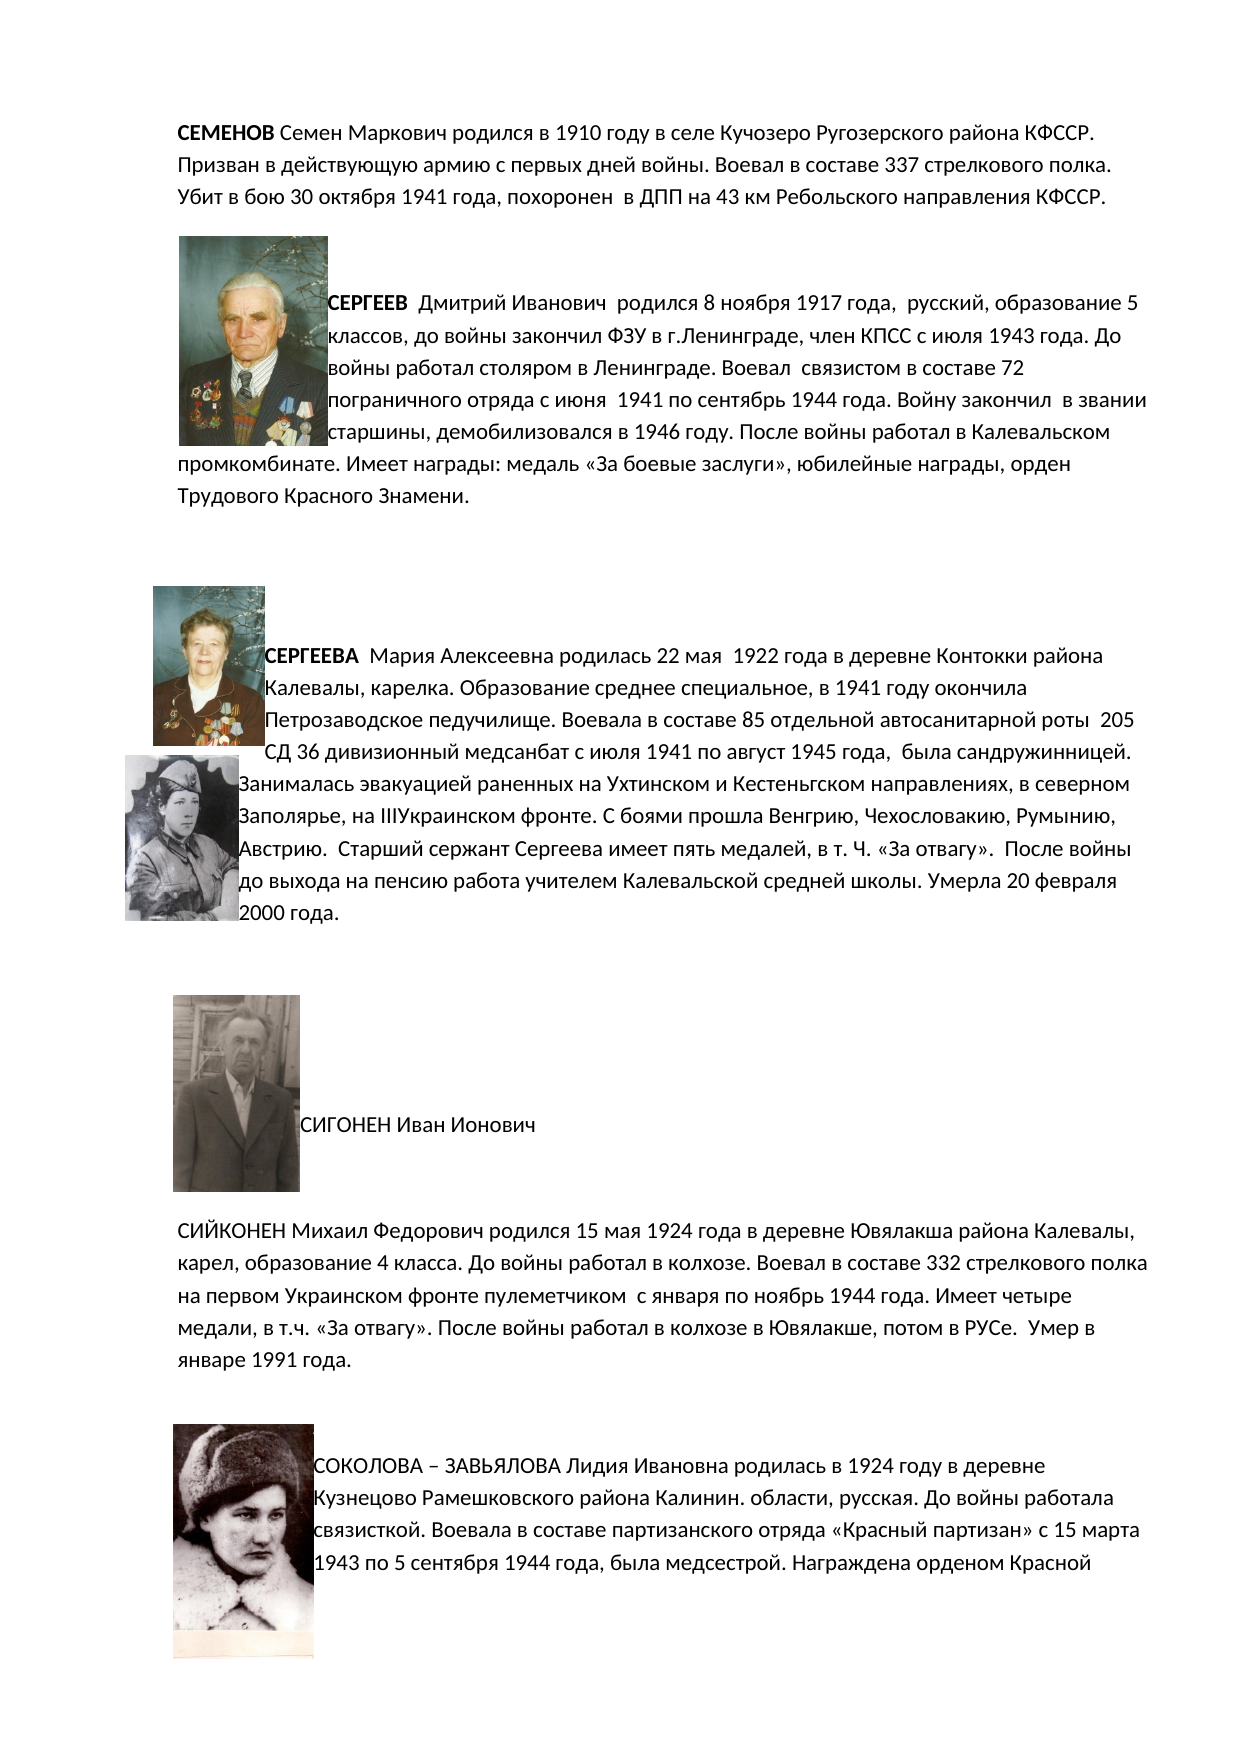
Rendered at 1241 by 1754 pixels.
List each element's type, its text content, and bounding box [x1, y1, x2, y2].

text СЕМЕНОВ Семен Маркович родился в 1910 году в селе Кучозеро Ругозерского района КФССР. Призван в действующую армию с первых дней войны. Воевал в составе 337 стрелкового полка. Убит в бою 30 октября 1941 года, похоронен в ДПП на 43 км Ребольского направления КФССР. [177, 118, 1152, 211]
picture [179, 236, 328, 288]
text СИЙКОНЕН Михаил Федорович родился 15 мая 1924 года в деревне Ювялакша района Калевалы, карел, образование 4 класса. До войны работал в колхозе. Воевал в составе 332 стрелкового полка на первом Украинском фронте пулеметчиком с января по ноябрь 1944 года. Имеет четыре медали, в т.ч. «За отвагу». После войны работал в колхозе в Ювялакше, потом в РУСе. Умер в январе 1991 года. [177, 1216, 1152, 1373]
picture [153, 586, 265, 746]
text СЕРГЕЕВА Мария Алексеевна родилась 22 мая 1922 года в деревне Контокки района Калевалы, карелка. Образование среднее специальное, в 1941 году окончила Петрозаводское педучилище. Воевала в составе 85 отдельной автосанитарной роты 205 СД 36 дивизионный медсанбат с июля 1941 по август 1945 года, была сандружинницей. Занималась эвакуацией раненных на Ухтинском и Кестеньгском направлениях, в северном Заполярье, на IIIУкраинском фронте. С боями прошла Венгрию, Чехословакию, Румынию, Австрию. Старший сержант Сергеева имеет пять медалей, в т. Ч. «За отвагу». После войны до выхода на пенсию работа учителем Калевальской средней школы. Умерла 20 февраля 2000 года. [177, 641, 1152, 926]
picture [125, 755, 177, 921]
text СИГОНЕН Иван Ионович [177, 1110, 1152, 1138]
picture [173, 1424, 314, 1659]
text СЕРГЕЕВ Дмитрий Иванович родился 8 ноября 1917 года, русский, образование 5 классов, до войны закончил ФЗУ в г.Ленинграде, член КПСС с июля 1943 года. До войны работал столяром в Ленинграде. Воевал связистом в составе 72 пограничного отряда с июня 1941 по сентябрь 1944 года. Войну закончил в звании старшины, демобилизовался в 1946 году. После войны работал в Калевальском промкомбинате. Имеет награды: медаль «За боевые заслуги», юбилейные награды, орден Трудового Красного Знамени. [177, 288, 1152, 510]
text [177, 1451, 1152, 1576]
picture [173, 995, 300, 1192]
